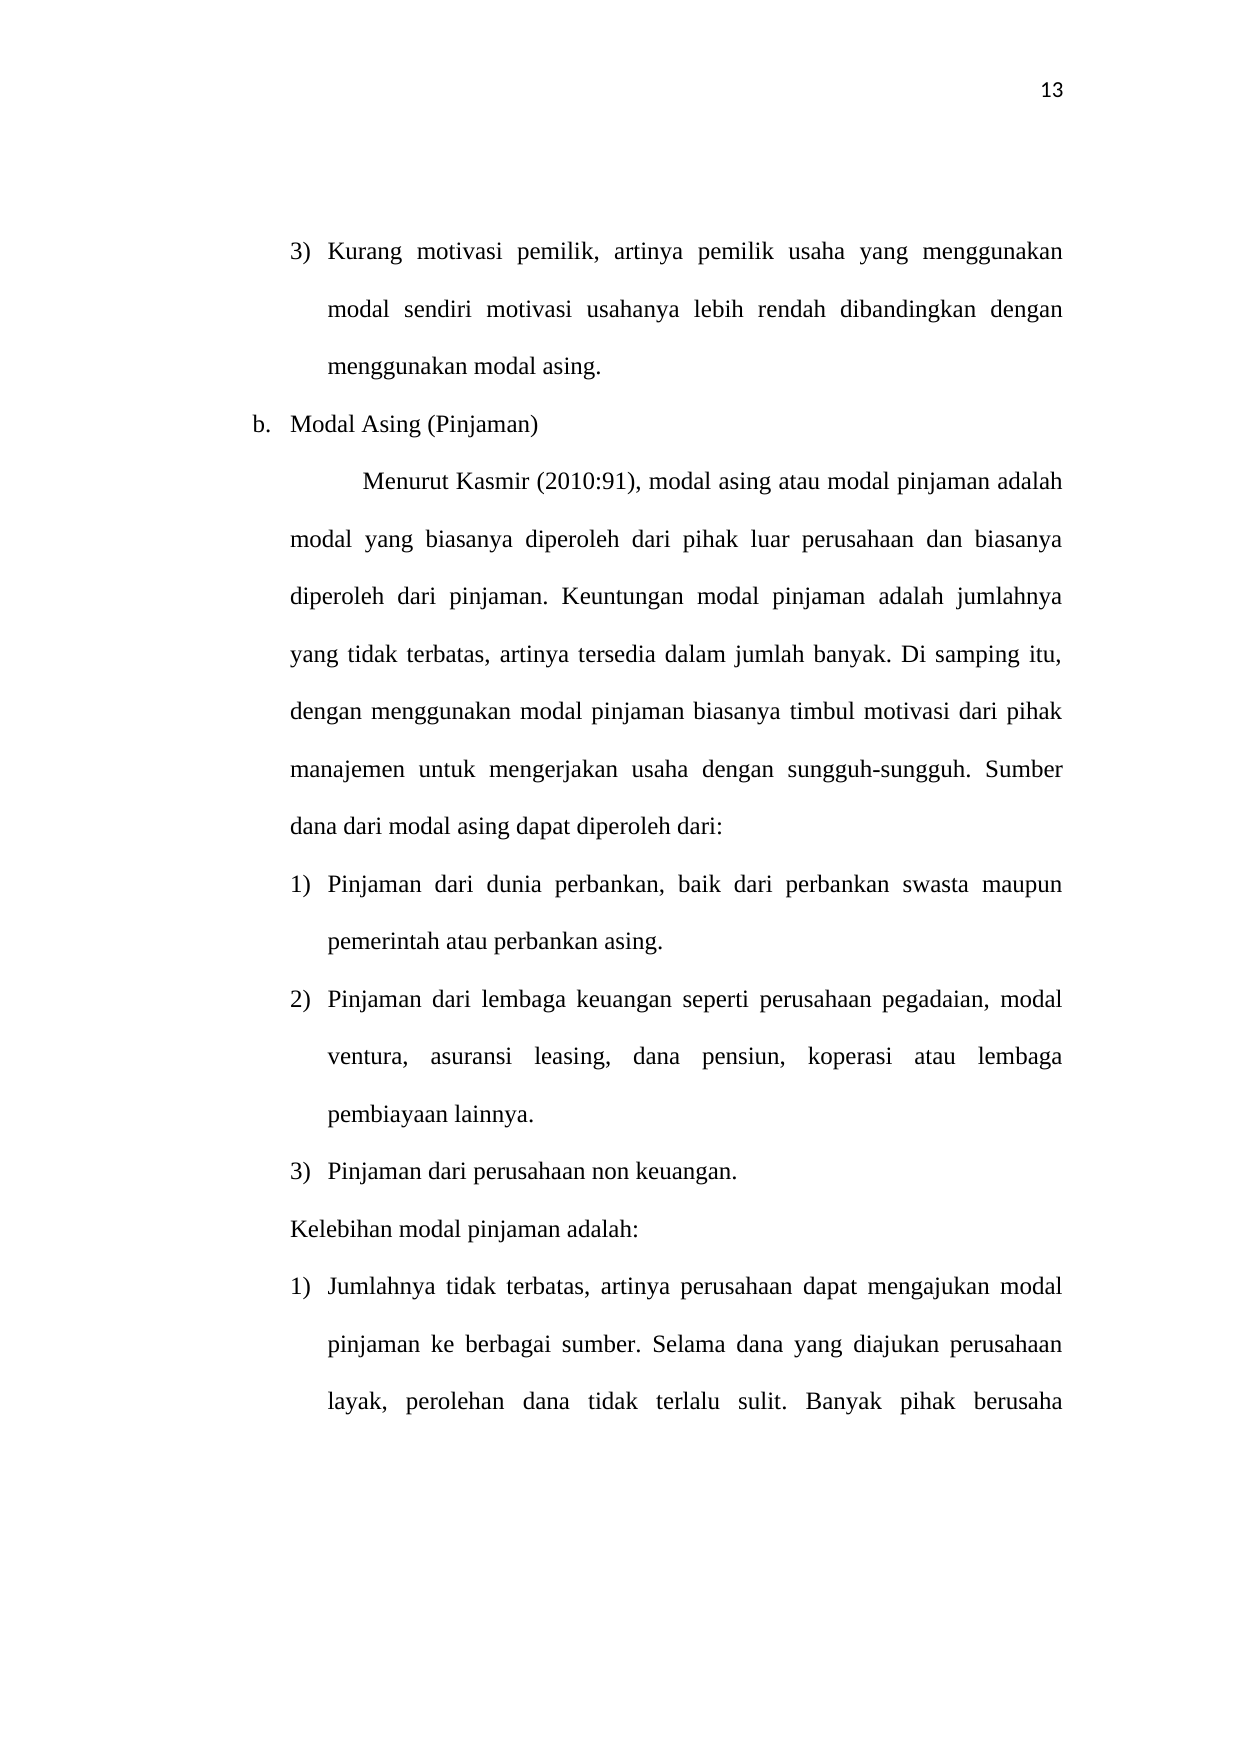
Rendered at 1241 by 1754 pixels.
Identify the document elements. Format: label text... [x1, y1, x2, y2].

list Pinjaman dari lembaga keuangan seperti perusahaan pegadaian, modal ventura, asuransi leasing, dana pensiun, koperasi atau lembaga pembiayaan lainnya. [290, 984, 1063, 1127]
list Kurang motivasi pemilik, artinya pemilik usaha yang menggunakan modal sendiri motivasi usahanya lebih rendah dibandingkan dengan menggunakan modal asing. [290, 236, 1063, 380]
list Pinjaman dari perusahaan non keuangan. [290, 1156, 1063, 1185]
text Kelebihan modal pinjaman adalah: [290, 1214, 1063, 1242]
list Pinjaman dari dunia perbankan, baik dari perbankan swasta maupun pemerintah atau perbankan asing. [290, 869, 1063, 955]
text Menurut Kasmir (2010:91), modal asing atau modal pinjaman adalah modal yang biasanya diperoleh dari pihak luar perusahaan dan biasanya diperoleh dari pinjaman. Keuntungan modal pinjaman adalah jumlahnya yang tidak terbatas, artinya tersedia dalam jumlah banyak. Di samping itu, dengan menggunakan modal pinjaman biasanya timbul motivasi dari pihak manajemen untuk mengerjakan usaha dengan sungguh-sungguh. Sumber dana dari modal asing dapat diperoleh dari: [290, 466, 1063, 840]
list Modal Asing (Pinjaman) [252, 409, 1063, 437]
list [290, 1271, 1063, 1415]
